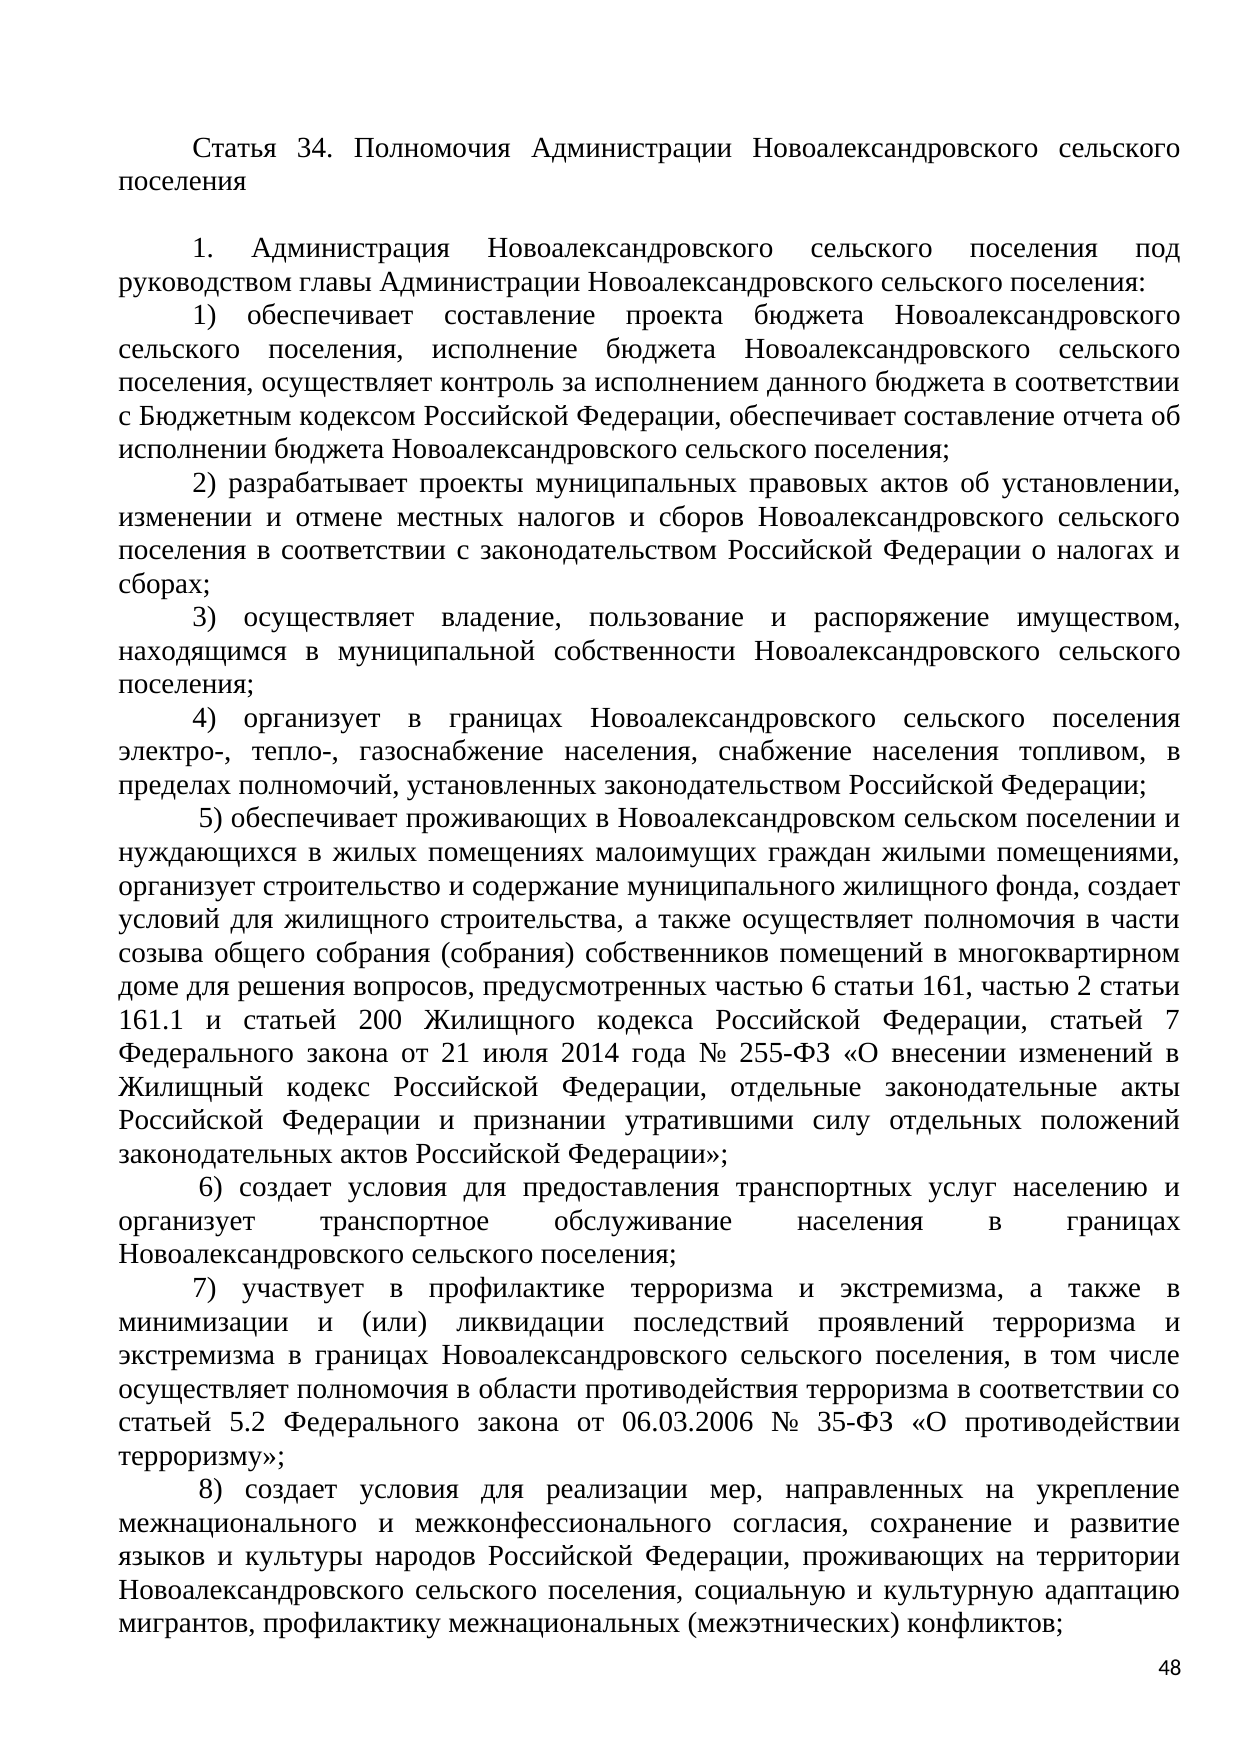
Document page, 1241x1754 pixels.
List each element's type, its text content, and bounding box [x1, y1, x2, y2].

text 7) участвует в профилактике терроризма и экстремизма, а также в минимизации и (или) ликвидации последствий проявлений терроризма и экстремизма в границах Новоалександровского сельского поселения, в том числе осуществляет полномочия в области противодействия терроризма в соответствии со статьей 5.2 Федерального закона от 06.03.2006 № 35-ФЗ «О противодействии терроризму»; [118, 1270, 1181, 1471]
text 8) создает условия для реализации мер, направленных на укрепление межнационального и межконфессионального согласия, сохранение и развитие языков и культуры народов Российской Федерации, проживающих на территории Новоалександровского сельского поселения, социальную и культурную адаптацию мигрантов, профилактику межнациональных (межэтнических) конфликтов; [118, 1471, 1181, 1639]
text 2) разрабатывает проекты муниципальных правовых актов об установлении, изменении и отмене местных налогов и сборов Новоалександровского сельского поселения в соответствии с законодательством Российской Федерации о налогах и сборах; [118, 465, 1181, 599]
text 6) создает условия для предоставления транспортных услуг населению и организует транспортное обслуживание населения в границах Новоалександровского сельского поселения; [118, 1169, 1181, 1270]
text Статья 34. Полномочия Администрации Новоалександровского сельского поселения [118, 130, 1181, 197]
text 4) организует в границах Новоалександровского сельского поселения электро-, тепло-, газоснабжение населения, снабжение населения топливом, в пределах полномочий, установленных законодательством Российской Федерации; [118, 700, 1181, 801]
text 5) обеспечивает проживающих в Новоалександровском сельском поселении и нуждающихся в жилых помещениях малоимущих граждан жилыми помещениями, организует строительство и содержание муниципального жилищного фонда, создает условий для жилищного строительства, а также осуществляет полномочия в части созыва общего собрания (собрания) собственников помещений в многоквартирном доме для решения вопросов, предусмотренных частью 6 статьи 161, частью 2 статьи 161.1 и статьей 200 Жилищного кодекса Российской Федерации, статьей 7 Федерального закона от 21 июля 2014 года № 255-ФЗ «О внесении изменений в Жилищный кодекс Российской Федерации, отдельные законодательные акты Российской Федерации и признании утратившими силу отдельных положений законодательных актов Российской Федерации»; [118, 801, 1181, 1169]
text 3) осуществляет владение, пользование и распоряжение имуществом, находящимся в муниципальной собственности Новоалександровского сельского поселения; [118, 599, 1181, 700]
text 1. Администрация Новоалександровского сельского поселения под руководством главы Администрации Новоалександровского сельского поселения: [118, 230, 1181, 297]
text 1) обеспечивает составление проекта бюджета Новоалександровского сельского поселения, исполнение бюджета Новоалександровского сельского поселения, осуществляет контроль за исполнением данного бюджета в соответствии с Бюджетным кодексом Российской Федерации, обеспечивает составление отчета об исполнении бюджета Новоалександровского сельского поселения; [118, 297, 1181, 465]
